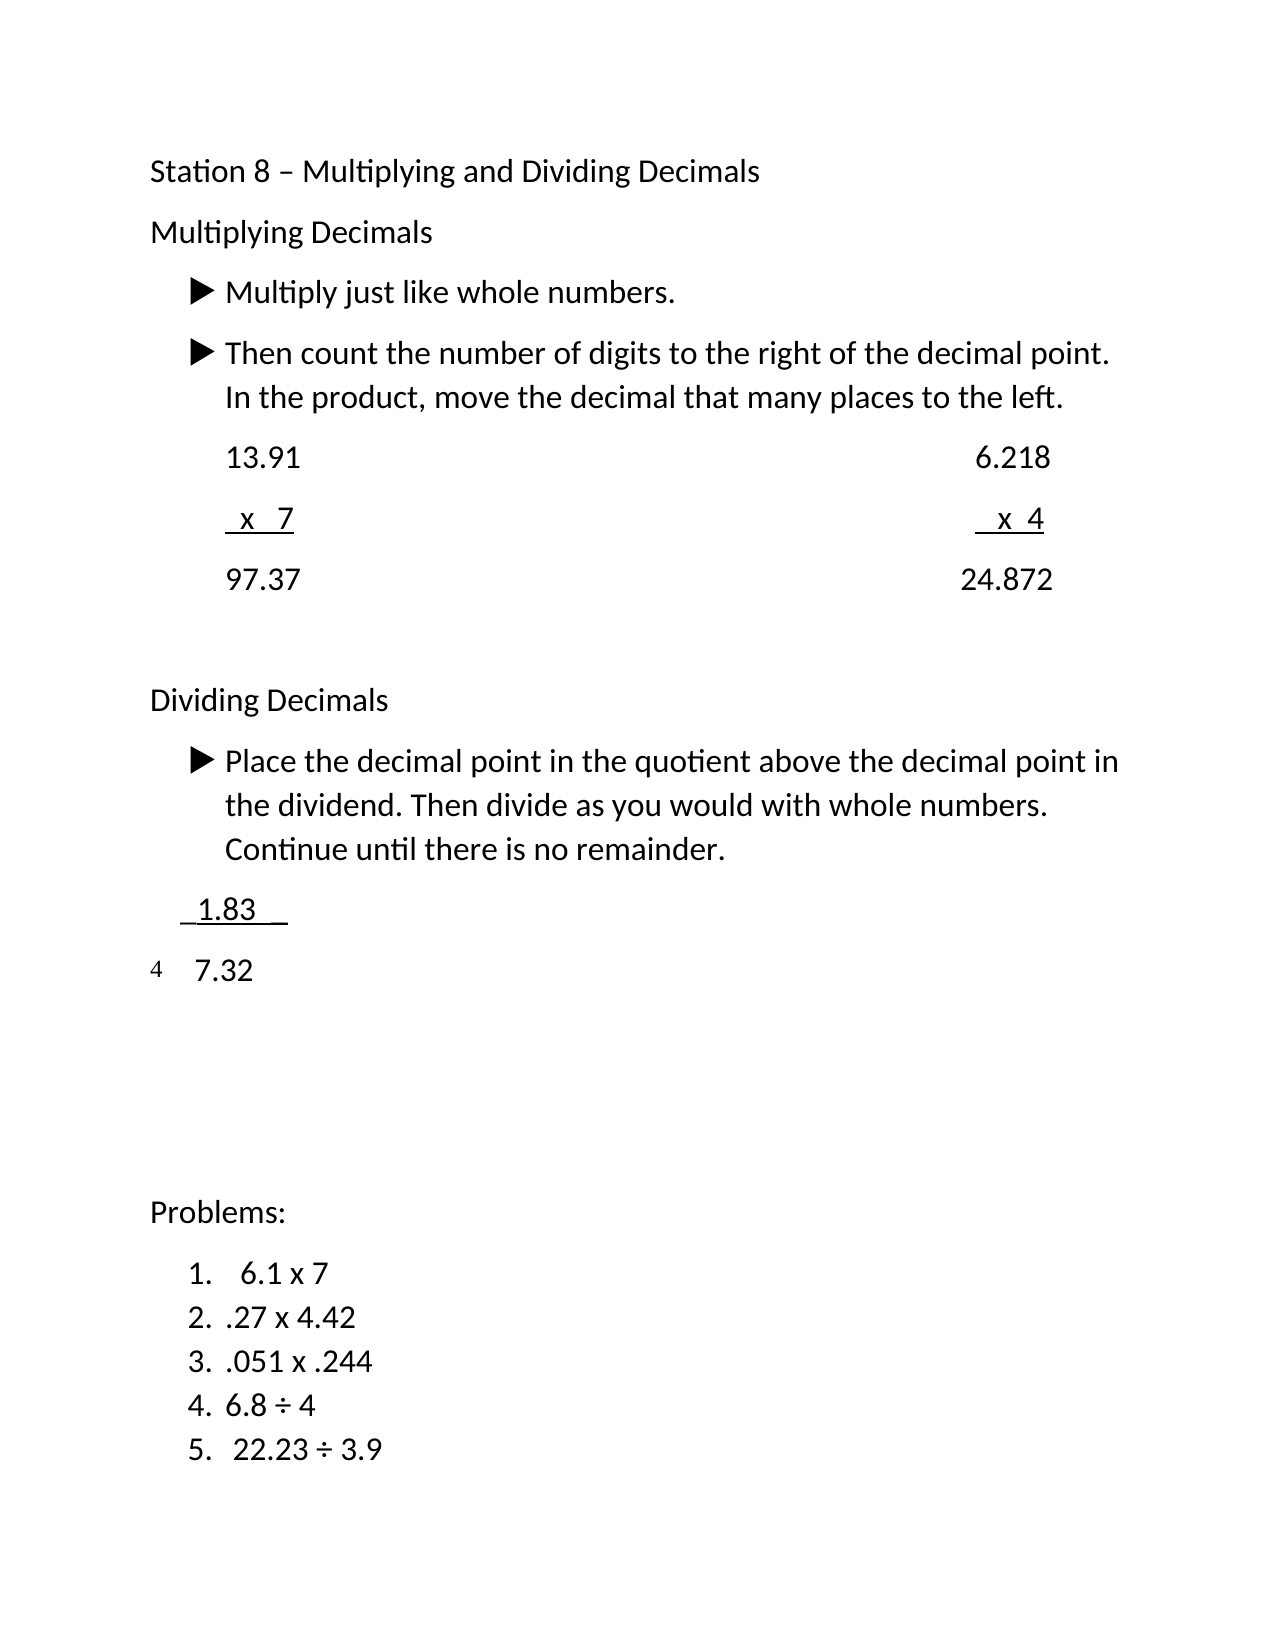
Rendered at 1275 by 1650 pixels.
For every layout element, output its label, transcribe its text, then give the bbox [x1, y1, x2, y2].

text Station 8 – Multiplying and Dividing Decimals [150, 150, 1125, 191]
list 6.8 ÷ 4 [187, 1384, 1125, 1424]
text Multiplying Decimals [150, 211, 1125, 251]
list .27 x 4.42 [187, 1296, 1125, 1337]
text Dividing Decimals [150, 679, 1125, 720]
list .051 x .244 [187, 1340, 1125, 1381]
text _1.83 _ [150, 888, 1125, 929]
list Multiply just like whole numbers. [187, 271, 1125, 312]
list 22.23 ÷ 3.9 [187, 1428, 1125, 1468]
text Problems: [150, 1191, 1125, 1232]
text x 7 x 4 [225, 497, 1125, 538]
list 6.1 x 7 [187, 1252, 1125, 1293]
text 97.37 24.872 [225, 558, 1125, 598]
list Place the decimal point in the quotient above the decimal point in the dividend. Then divide as you would with whole numbers. Continue until there is no remainder. [187, 739, 1125, 868]
list Then count the number of digits to the right of the decimal point. In the product, move the decimal that many places to the left. [187, 332, 1125, 417]
text 13.91 6.218 [225, 436, 1125, 477]
text 7.32 [150, 949, 1125, 989]
